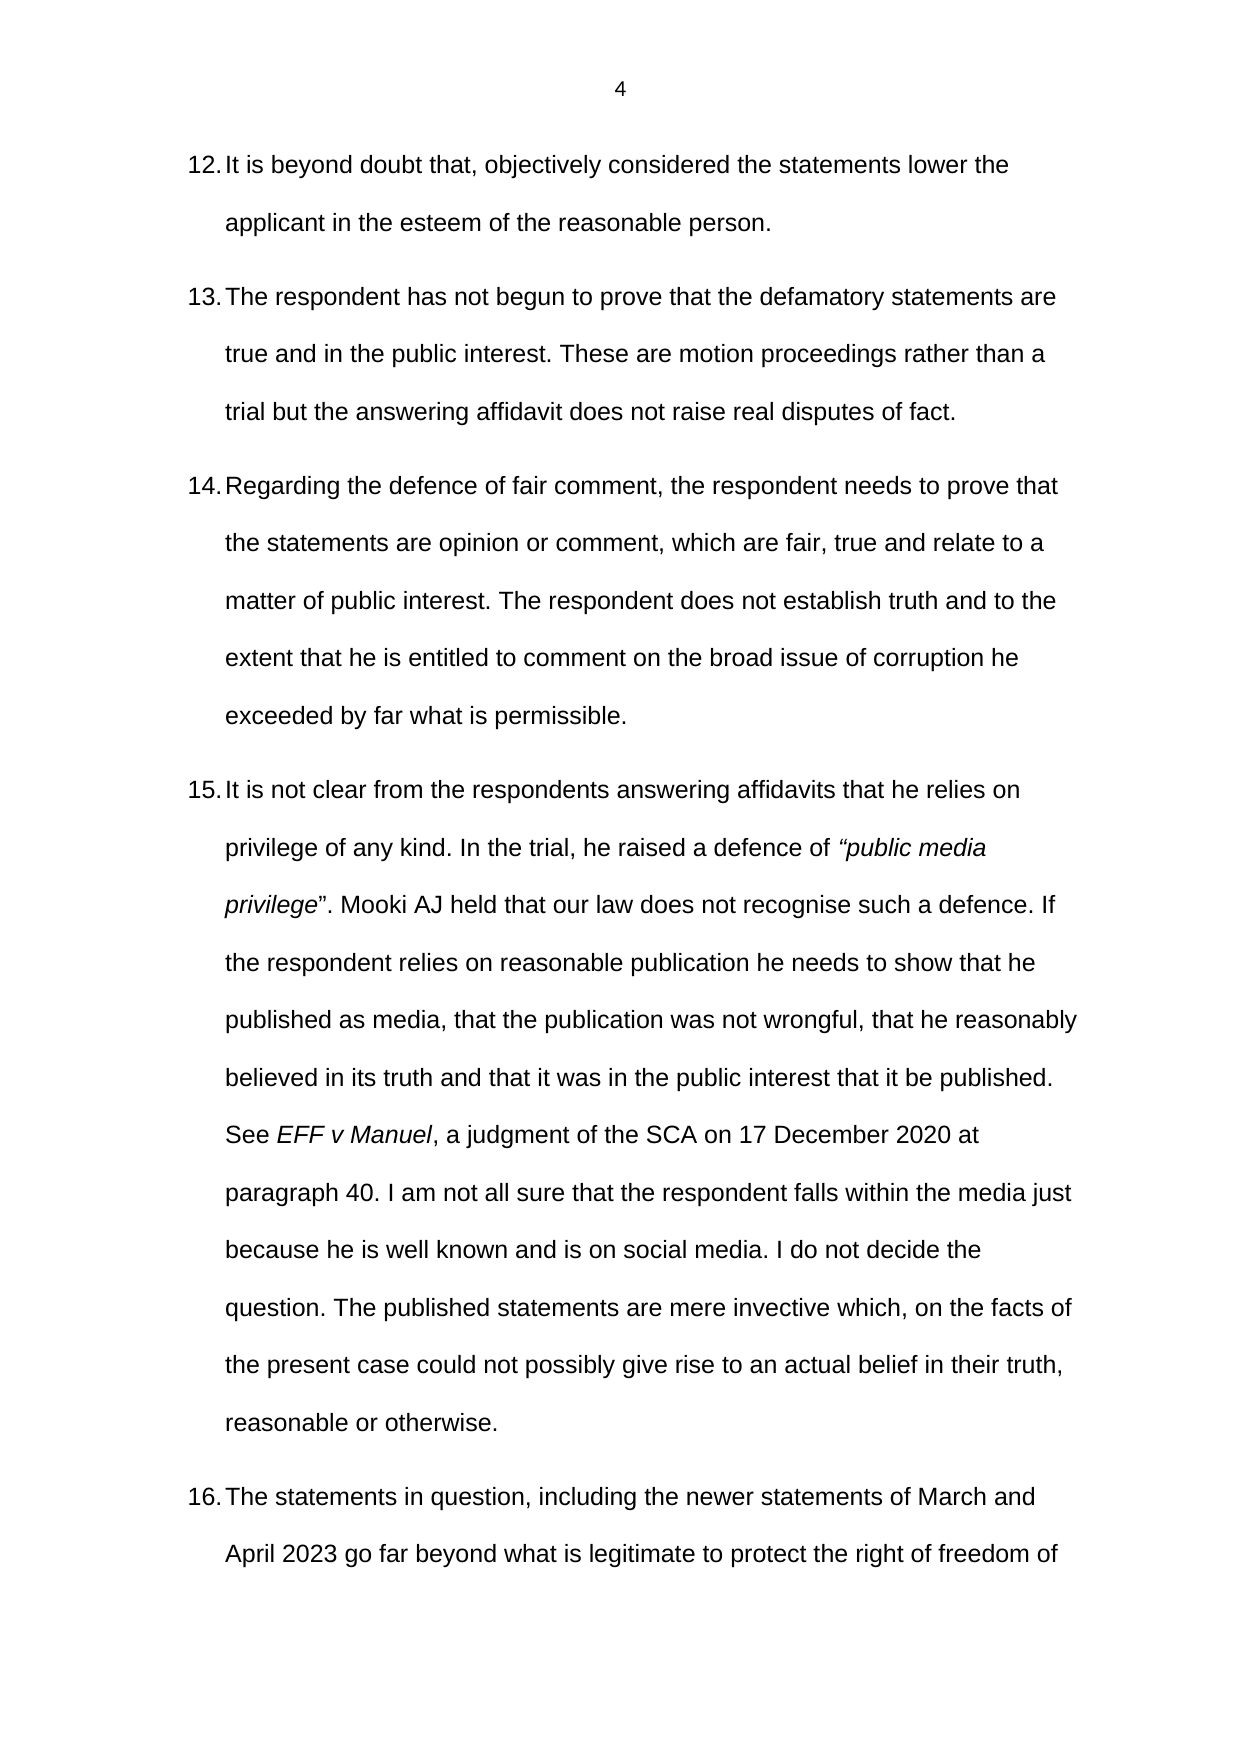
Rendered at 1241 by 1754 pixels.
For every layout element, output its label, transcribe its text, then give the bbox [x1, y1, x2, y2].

text 13. The respondent has not begun to prove that the defamatory statements are true and in the public interest. These are motion proceedings rather than a trial but the answering affidavit does not raise real disputes of fact. [187, 282, 1090, 425]
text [187, 1482, 1090, 1568]
text 14. Regarding the defence of fair comment, the respondent needs to prove that the statements are opinion or comment, which are fair, true and relate to a matter of public interest. The respondent does not establish truth and to the extent that he is entitled to comment on the broad issue of corruption he exceeded by far what is permissible. [187, 471, 1090, 729]
text 15. It is not clear from the respondents answering affidavits that he relies on privilege of any kind. In the trial, he raised a defence of “public media privilege”. Mooki AJ held that our law does not recognise such a defence. If the respondent relies on reasonable publication he needs to show that he published as media, that the publication was not wrongful, that he reasonably believed in its truth and that it was in the public interest that it be published. See EFF v Manuel, a judgment of the SCA on 17 December 2020 at paragraph 40. I am not all sure that the respondent falls within the media just because he is well known and is on social media. I do not decide the question. The published statements are mere invective which, on the facts of the present case could not possibly give rise to an actual belief in their truth, reasonable or otherwise. [187, 775, 1090, 1436]
text 12. It is beyond doubt that, objectively considered the statements lower the applicant in the esteem of the reasonable person. [187, 150, 1090, 236]
